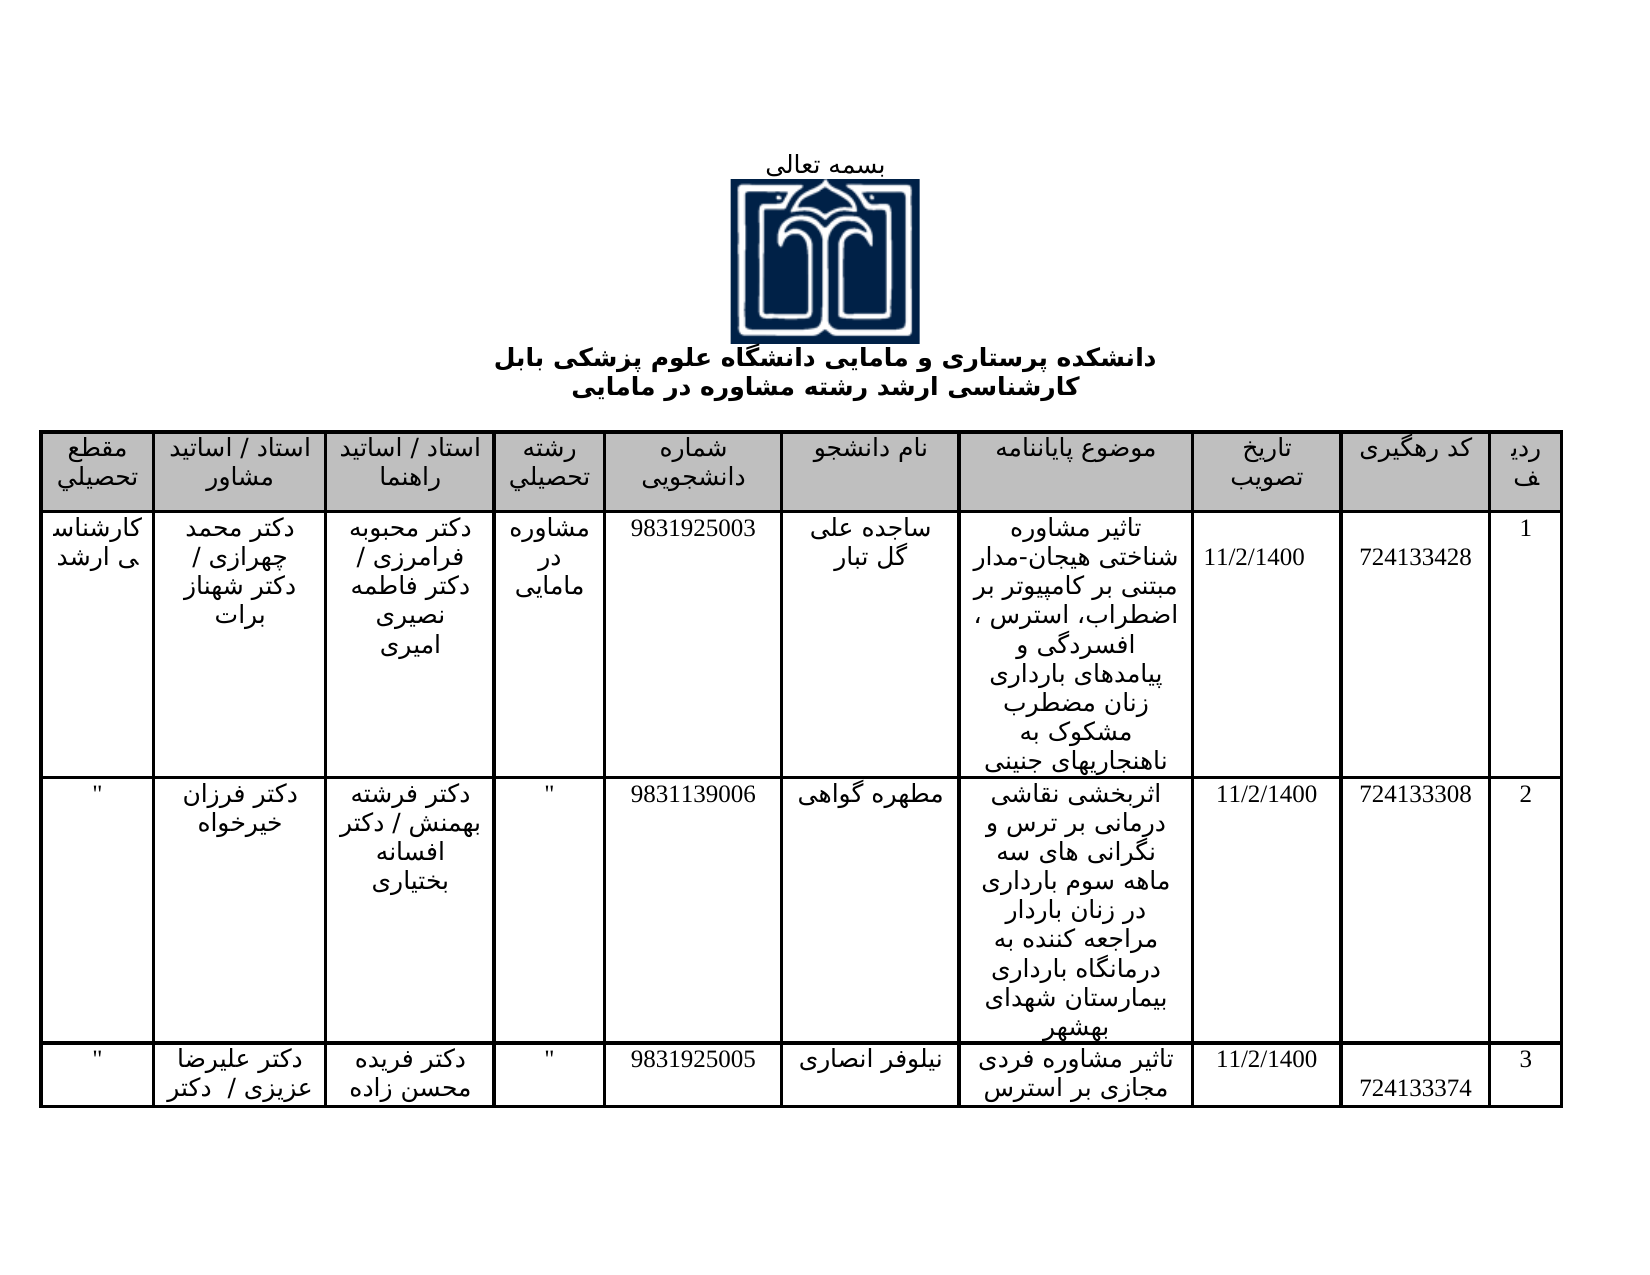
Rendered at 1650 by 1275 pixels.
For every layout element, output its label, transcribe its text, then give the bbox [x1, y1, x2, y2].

table_cell " [43, 1045, 152, 1105]
table_cell اثربخشی نقاشی درمانی بر ترس و نگرانی های سه ماهه سوم بارداری در زنان باردار مراجعه کننده به درمانگاه بارداری بیمارستان شهدای بهشهر [961, 779, 1191, 1041]
table_cell نیلوفر انصاری [783, 1045, 957, 1105]
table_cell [155, 1045, 324, 1105]
table_cell تاثیر مشاوره شناختی هیجان-مدار مبتنی بر کامپیوتر بر اضطراب، استرس ، افسردگی و پیامدهای بارداری زنان مضطرب مشکوک به ناهنجاریهای جنینی [961, 513, 1191, 776]
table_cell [327, 1045, 492, 1105]
table_cell دکتر محبوبه فرامرزی / دکتر فاطمه نصیری امیری [327, 513, 492, 776]
table_header کد رهگیری [1343, 434, 1488, 510]
table_header ردیف [1491, 434, 1560, 510]
table_cell 9831925005 [606, 1045, 780, 1105]
table_cell کارشناسی ارشد [43, 513, 152, 776]
picture [730, 179, 920, 344]
table_cell 9831139006 [606, 779, 780, 1041]
text دانشکده پرستاری و مامایی دانشگاه علوم پزشکی بابل [150, 343, 1500, 372]
table_cell 724133374 [1343, 1045, 1488, 1105]
table_header استاد / اساتيد راهنما [327, 434, 492, 510]
table_header شماره دانشجویی [606, 434, 780, 510]
table_cell " [43, 779, 152, 1041]
table_header مقطع تحصيلي [43, 434, 152, 510]
table_cell 11/2/1400 [1194, 1045, 1339, 1105]
table_cell دکتر فرشته بهمنش / دکتر افسانه بختیاری [327, 779, 492, 1041]
table_header رشته تحصيلي [496, 434, 603, 510]
table_cell مشاوره در مامایی [496, 513, 603, 776]
table_header استاد / اساتيد مشاور [155, 434, 324, 510]
table_cell 724133428 [1343, 513, 1488, 776]
table_cell 1 [1491, 513, 1560, 776]
table_cell مطهره گواهی [783, 779, 957, 1041]
table_cell 2 [1491, 779, 1560, 1041]
table_header تاریخ تصویب [1194, 434, 1339, 510]
table_cell 3 [1491, 1045, 1560, 1105]
table_cell 724133308 [1343, 779, 1488, 1041]
table_cell 11/2/1400 [1194, 779, 1339, 1041]
table_cell دکتر محمد چهرازی / دکتر شهناز برات [155, 513, 324, 776]
table_header موضوع پاياننامه [961, 434, 1191, 510]
text کارشناسی ارشد رشته مشاوره در مامایی [150, 372, 1500, 402]
table_cell دکتر فرزان خیرخواه [155, 779, 324, 1041]
table_cell 11/2/1400 [1194, 513, 1339, 776]
table_header نام دانشجو [783, 434, 957, 510]
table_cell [961, 1045, 1191, 1105]
text بسمه تعالی [150, 150, 1500, 179]
table_cell ساجده علی گل تبار [783, 513, 957, 776]
table_cell 9831925003 [606, 513, 780, 776]
table_cell " [496, 779, 603, 1041]
table_cell " [496, 1045, 603, 1105]
